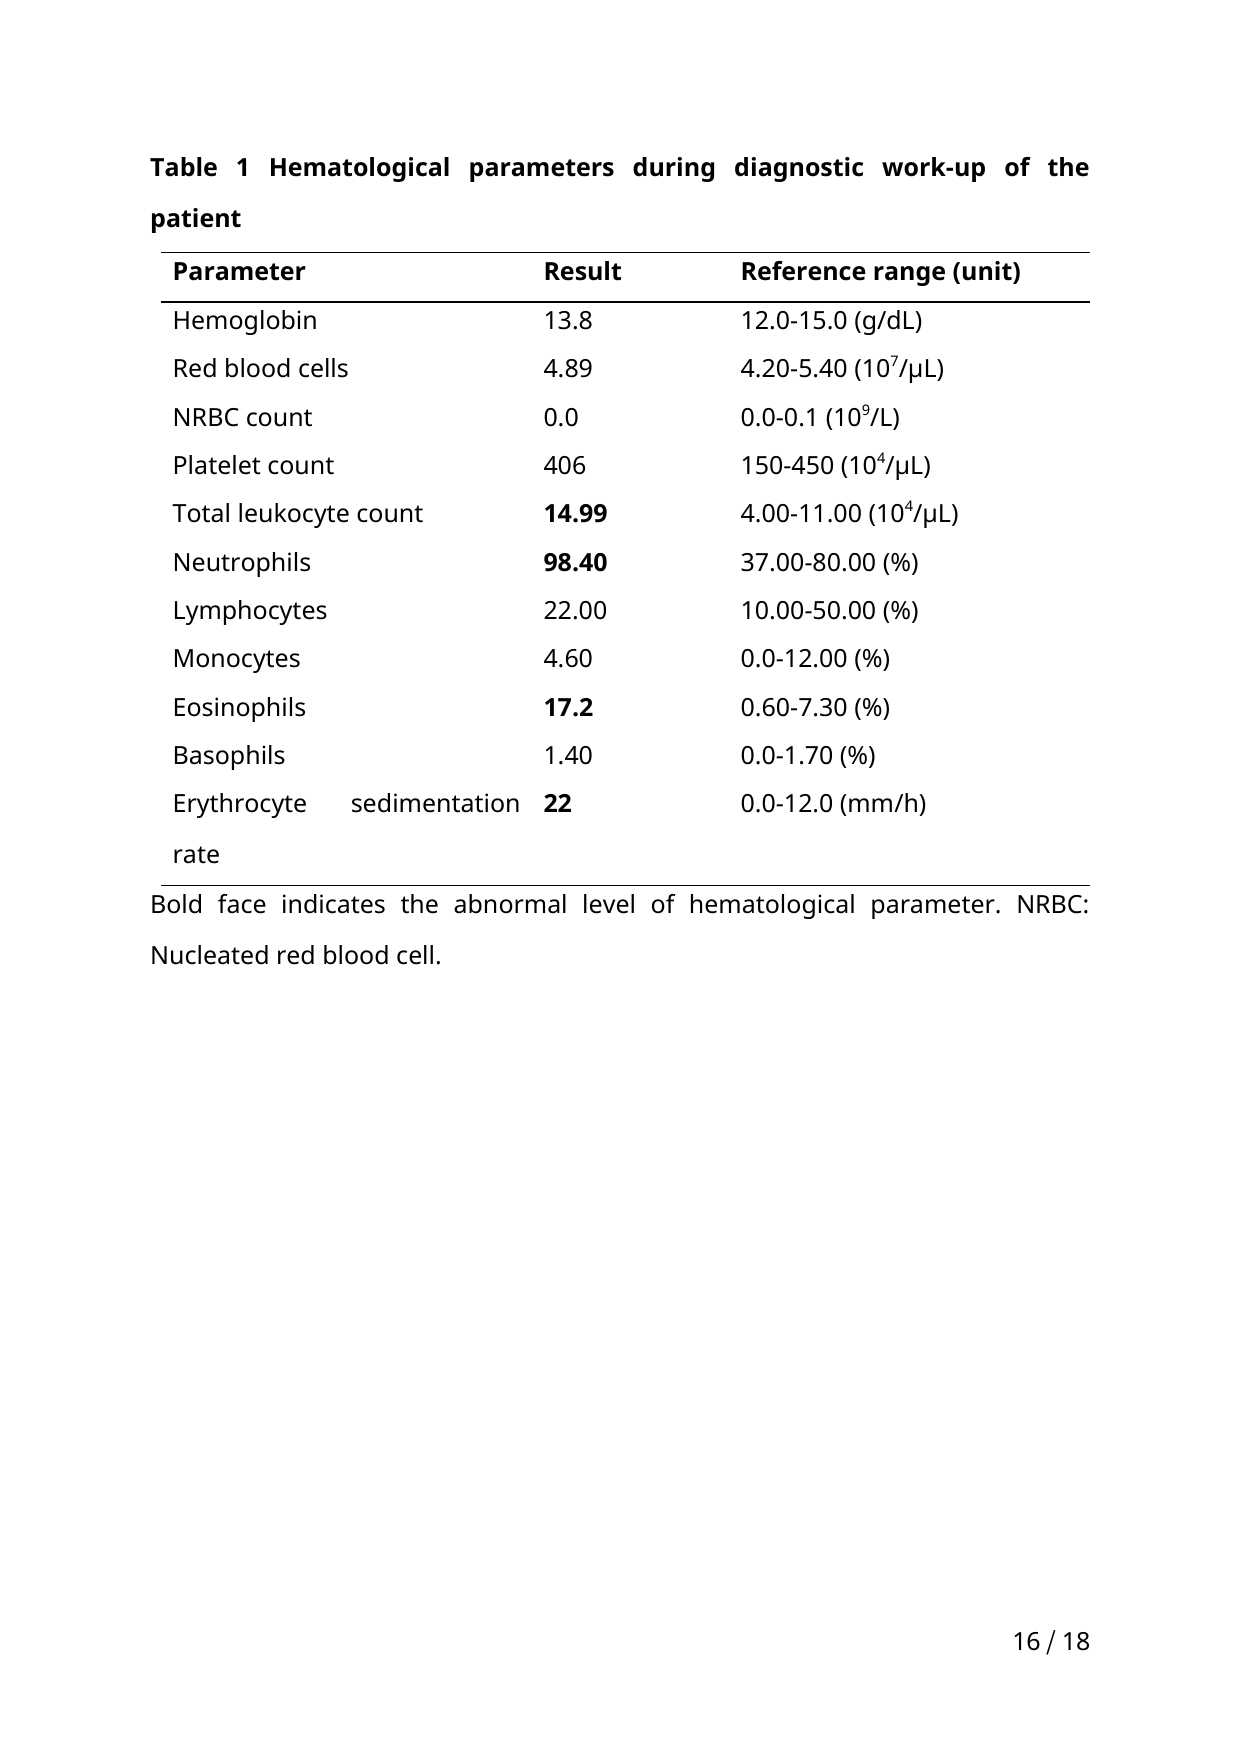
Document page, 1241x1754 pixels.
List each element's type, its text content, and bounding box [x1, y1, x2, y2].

table_cell NRBC count [161, 399, 532, 447]
table_cell Total leukocyte count [161, 496, 532, 544]
table_cell 0.0 [532, 399, 729, 447]
text Bold face indicates the abnormal level of hematological parameter. NRBC: Nucleated red blood cell. [150, 886, 1090, 971]
table_cell 0.60-7.30 (%) [729, 689, 1090, 737]
table_header Parameter [161, 253, 532, 301]
table_cell 37.00-80.00 (%) [729, 544, 1090, 592]
table_cell 1.40 [532, 738, 729, 786]
table_cell 22 [532, 786, 729, 885]
table_cell Red blood cells [161, 351, 532, 399]
table_cell 4.89 [532, 351, 729, 399]
table_header Result [532, 253, 729, 301]
table_cell 0.0-1.70 (%) [729, 738, 1090, 786]
table_cell Lymphocytes [161, 593, 532, 641]
table_cell 98.40 [532, 544, 729, 592]
text Table 1 Hematological parameters during diagnostic work-up of the patient [150, 150, 1090, 235]
table_cell 4.20-5.40 (107/μL) [729, 351, 1090, 399]
table_cell Neutrophils [161, 544, 532, 592]
table_cell Platelet count [161, 448, 532, 496]
table_cell 150-450 (104/μL) [729, 448, 1090, 496]
table_cell Erythrocyte sedimentation rate [161, 786, 532, 885]
table_cell Basophils [161, 738, 532, 786]
table_cell 14.99 [532, 496, 729, 544]
table_cell 13.8 [532, 303, 729, 351]
table_cell 0.0-12.0 (mm/h) [729, 786, 1090, 885]
table_cell 17.2 [532, 689, 729, 737]
table_cell Eosinophils [161, 689, 532, 737]
table_cell 4.60 [532, 641, 729, 689]
table_header Reference range (unit) [729, 253, 1090, 301]
table_cell 406 [532, 448, 729, 496]
table_cell 0.0-12.00 (%) [729, 641, 1090, 689]
table_cell 0.0-0.1 (109/L) [729, 399, 1090, 447]
table_cell Hemoglobin [161, 303, 532, 351]
table_cell Monocytes [161, 641, 532, 689]
table_cell 4.00-11.00 (104/μL) [729, 496, 1090, 544]
table_cell 12.0-15.0 (g/dL) [729, 303, 1090, 351]
table_cell 22.00 [532, 593, 729, 641]
table_cell 10.00-50.00 (%) [729, 593, 1090, 641]
